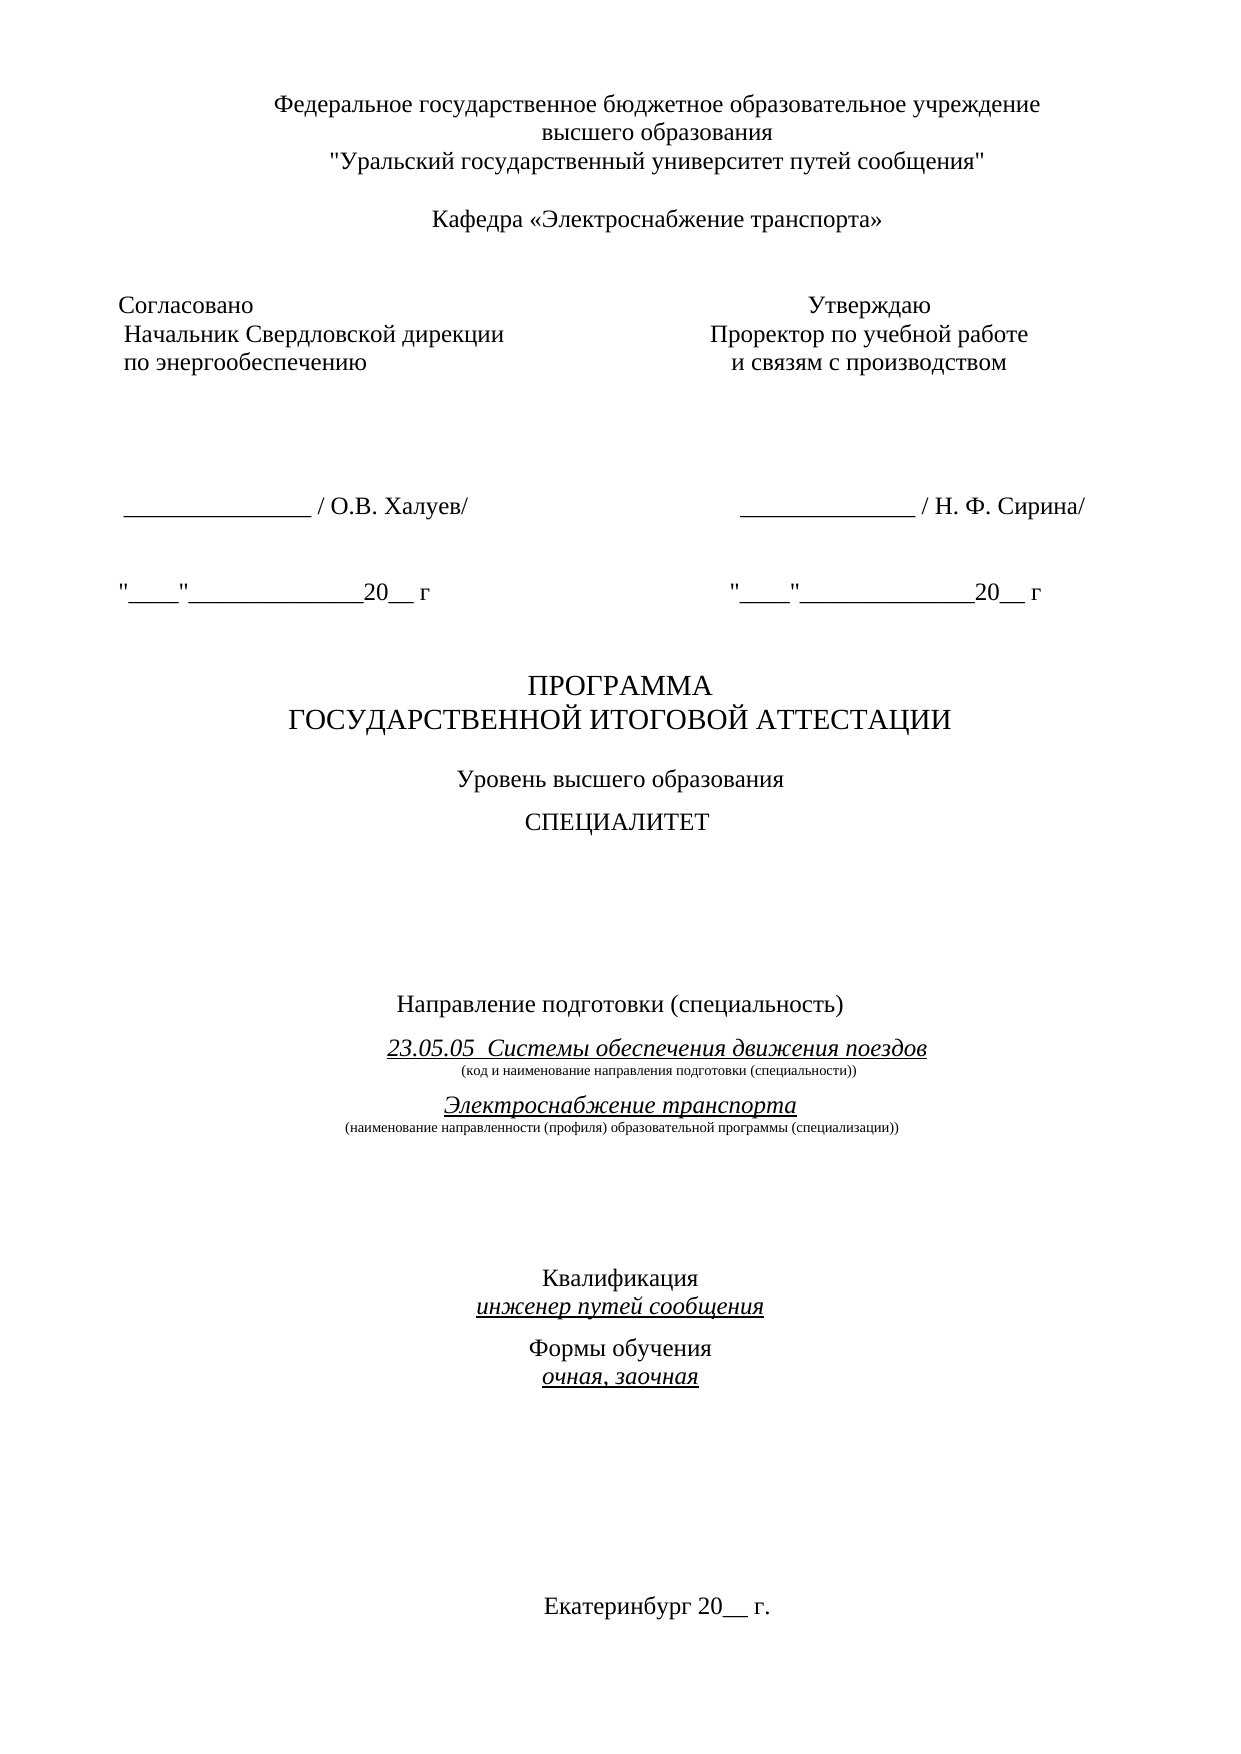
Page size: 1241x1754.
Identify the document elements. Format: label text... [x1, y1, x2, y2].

text ПРОГРАММА [118, 668, 1122, 702]
text высшего образования [118, 117, 1122, 146]
text Федеральное государственное бюджетное образовательное учреждение [118, 89, 1122, 117]
text СПЕЦИАЛИТЕТ [118, 807, 1122, 887]
table_header Согласовано [113, 290, 628, 520]
table_cell "____"______________20__ г [113, 520, 628, 635]
text (наименование направленности (профиля) образовательной программы (специализации)) [118, 1119, 1122, 1148]
text Направление подготовки (специальность) [118, 989, 1122, 1018]
text ГОСУДАРСТВЕННОЙ ИТОГОВОЙ АТТЕСТАЦИИ [118, 702, 1122, 736]
text Формы обучения [118, 1333, 1122, 1361]
table_header Утверждаю Проректор по учебной работе и связям с производством ______________ / Н. Ф. Сирина/ [629, 290, 1110, 520]
text "Уральский государственный университет путей сообщения" [118, 146, 1122, 175]
text очная, заочная [118, 1361, 1122, 1390]
text Уровень высшего образования [118, 764, 1122, 793]
text Квалификация [118, 1263, 1122, 1291]
text Кафедра «Электроснабжение транспорта» [118, 204, 1122, 232]
text Екатеринбург 20__ г. [118, 1591, 1122, 1620]
text 23.05.05 Системы обеспечения движения поездов [118, 1033, 1122, 1061]
text инженер путей сообщения [118, 1291, 1122, 1320]
table_cell "____"______________20__ г [629, 520, 1110, 635]
text (код и наименование направления подготовки (специальности)) [118, 1061, 1122, 1090]
text Электроснабжение транспорта [118, 1090, 1122, 1119]
